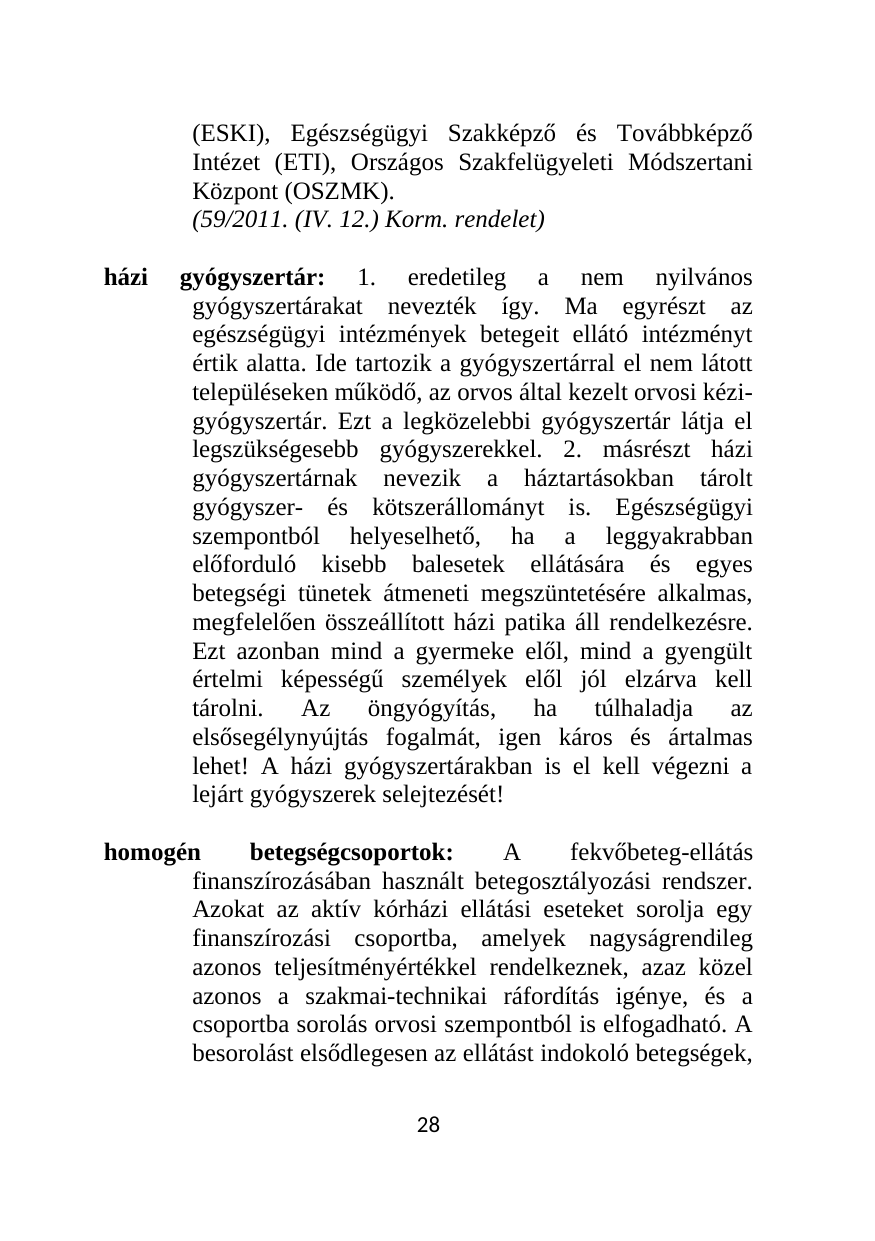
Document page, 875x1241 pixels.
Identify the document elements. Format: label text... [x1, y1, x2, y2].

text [103, 118, 753, 204]
text (59/2011. (IV. 12.) Korm. rendelet) [192, 204, 753, 233]
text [103, 837, 753, 1067]
text házi gyógyszertár: 1. eredetileg a nem nyilvános gyógyszertárakat nevezték így. Ma egyrészt az egészségügyi intézmények betegeit ellátó intézményt értik alatta. Ide tartozik a gyógyszertárral el nem látott településeken működő, az orvos által kezelt orvosi kézi-gyógyszertár. Ezt a legközelebbi gyógyszertár látja el legszükségesebb gyógyszerekkel. 2. másrészt házi gyógyszertárnak nevezik a háztartásokban tárolt gyógyszer- és kötszerállományt is. Egészségügyi szempontból helyeselhető, ha a leggyakrabban előforduló kisebb balesetek ellátására és egyes betegségi tünetek átmeneti megszüntetésére alkalmas, megfelelően összeállított házi patika áll rendelkezésre. Ezt azonban mind a gyermeke elől, mind a gyengült értelmi képességű személyek elől jól elzárva kell tárolni. Az öngyógyítás, ha túlhaladja az elsősegélynyújtás fogalmát, igen káros és ártalmas lehet! A házi gyógyszertárakban is el kell végezni a lejárt gyógyszerek selejtezését! [103, 262, 753, 808]
